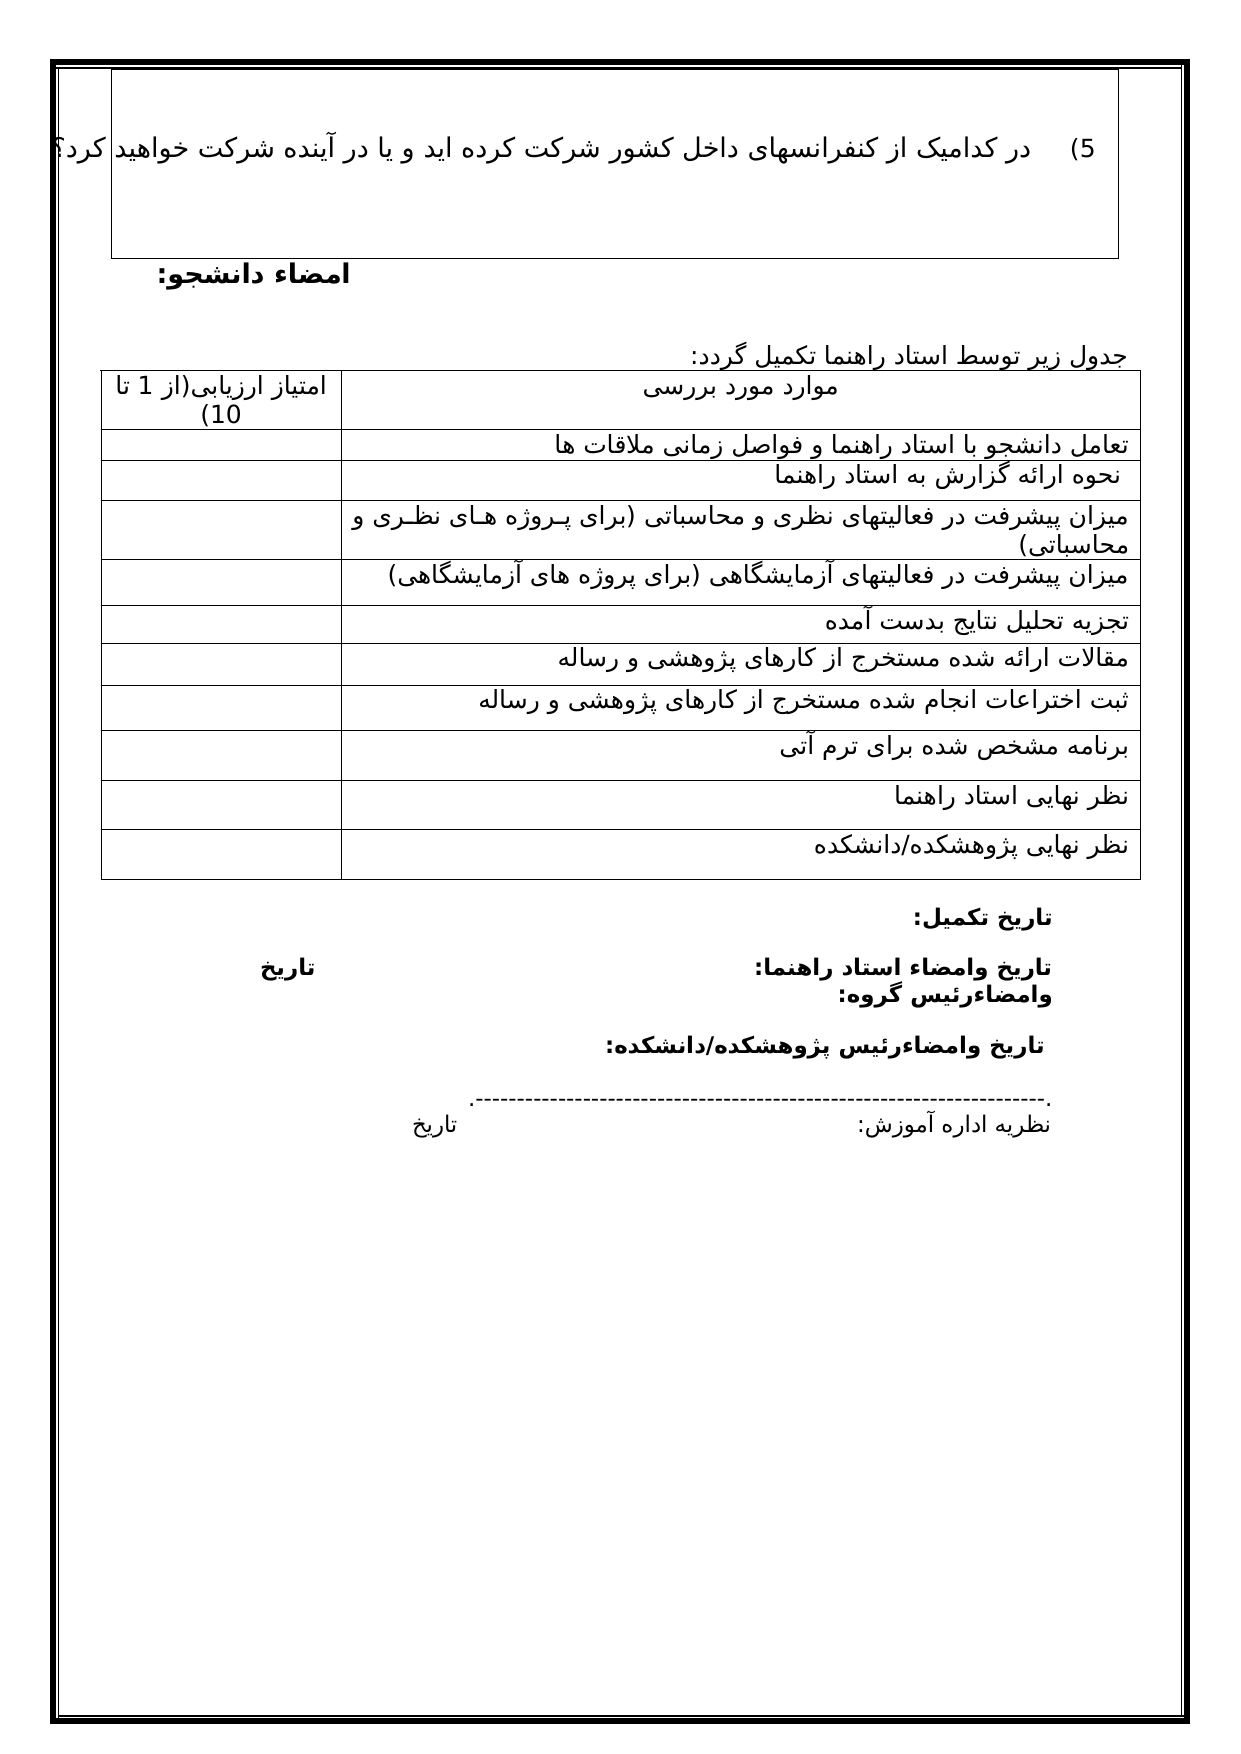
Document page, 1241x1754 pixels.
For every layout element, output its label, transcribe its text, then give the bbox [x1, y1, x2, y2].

table_cell نحوه ارائه گزارش به استاد راهنما [342, 461, 1140, 500]
table_cell نظر نهایی استاد راهنما [342, 781, 1140, 829]
table_cell [102, 644, 341, 684]
table_cell نظر نهایی پژوهشکده/دانشکده [342, 830, 1140, 878]
table_cell مقالات ارائه شده مستخرج از کارهای پژوهشی و رساله [342, 644, 1140, 684]
table_cell میزان پیشرفت در فعالیتهای آزمایشگاهی (برای پروژه های آزمایشگاهی) [342, 560, 1140, 605]
table_cell [102, 781, 341, 829]
table_cell برنامه مشخص شده برای ترم آتی [342, 731, 1140, 780]
subtitle تاریخ وامضاءرئيس پژوهشکده/دانشکده: [187, 1032, 1053, 1058]
table_cell موارد مورد بررسی [342, 371, 1140, 429]
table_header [100, 69, 1139, 370]
table_cell امتياز ارزيابی(از 1 تا 10) [102, 371, 341, 429]
table_cell [102, 430, 341, 459]
table_cell تجزیه تحلیل نتایج بدست آمده [342, 606, 1140, 642]
table_cell [102, 731, 341, 780]
table_cell [102, 501, 341, 559]
table_cell میزان پیشرفت در فعالیتهای نظری و محاسباتی (برای پروژه های نظری و محاسباتی) [342, 501, 1140, 559]
table_cell تعامل دانشجو با استاد راهنما و فواصل زمانی ملاقات ها [342, 430, 1140, 459]
subtitle تاریخ وامضاء استاد راهنما: تاریخ وامضاءرئيس گروه: [187, 954, 1053, 1008]
table_cell [102, 830, 341, 878]
table_cell [102, 461, 341, 500]
table_cell [102, 560, 341, 605]
subtitle تاریخ تکمیل: [187, 904, 1053, 930]
table_cell [102, 606, 341, 642]
text نظریه اداره آموزش: تاریخ [187, 1111, 1053, 1138]
table_cell [102, 686, 341, 730]
table_cell ثبت اختراعات انجام شده مستخرج از کارهای پژوهشی و رساله [342, 686, 1140, 730]
text .---------------------------------------------------------------------. [187, 1085, 1053, 1111]
